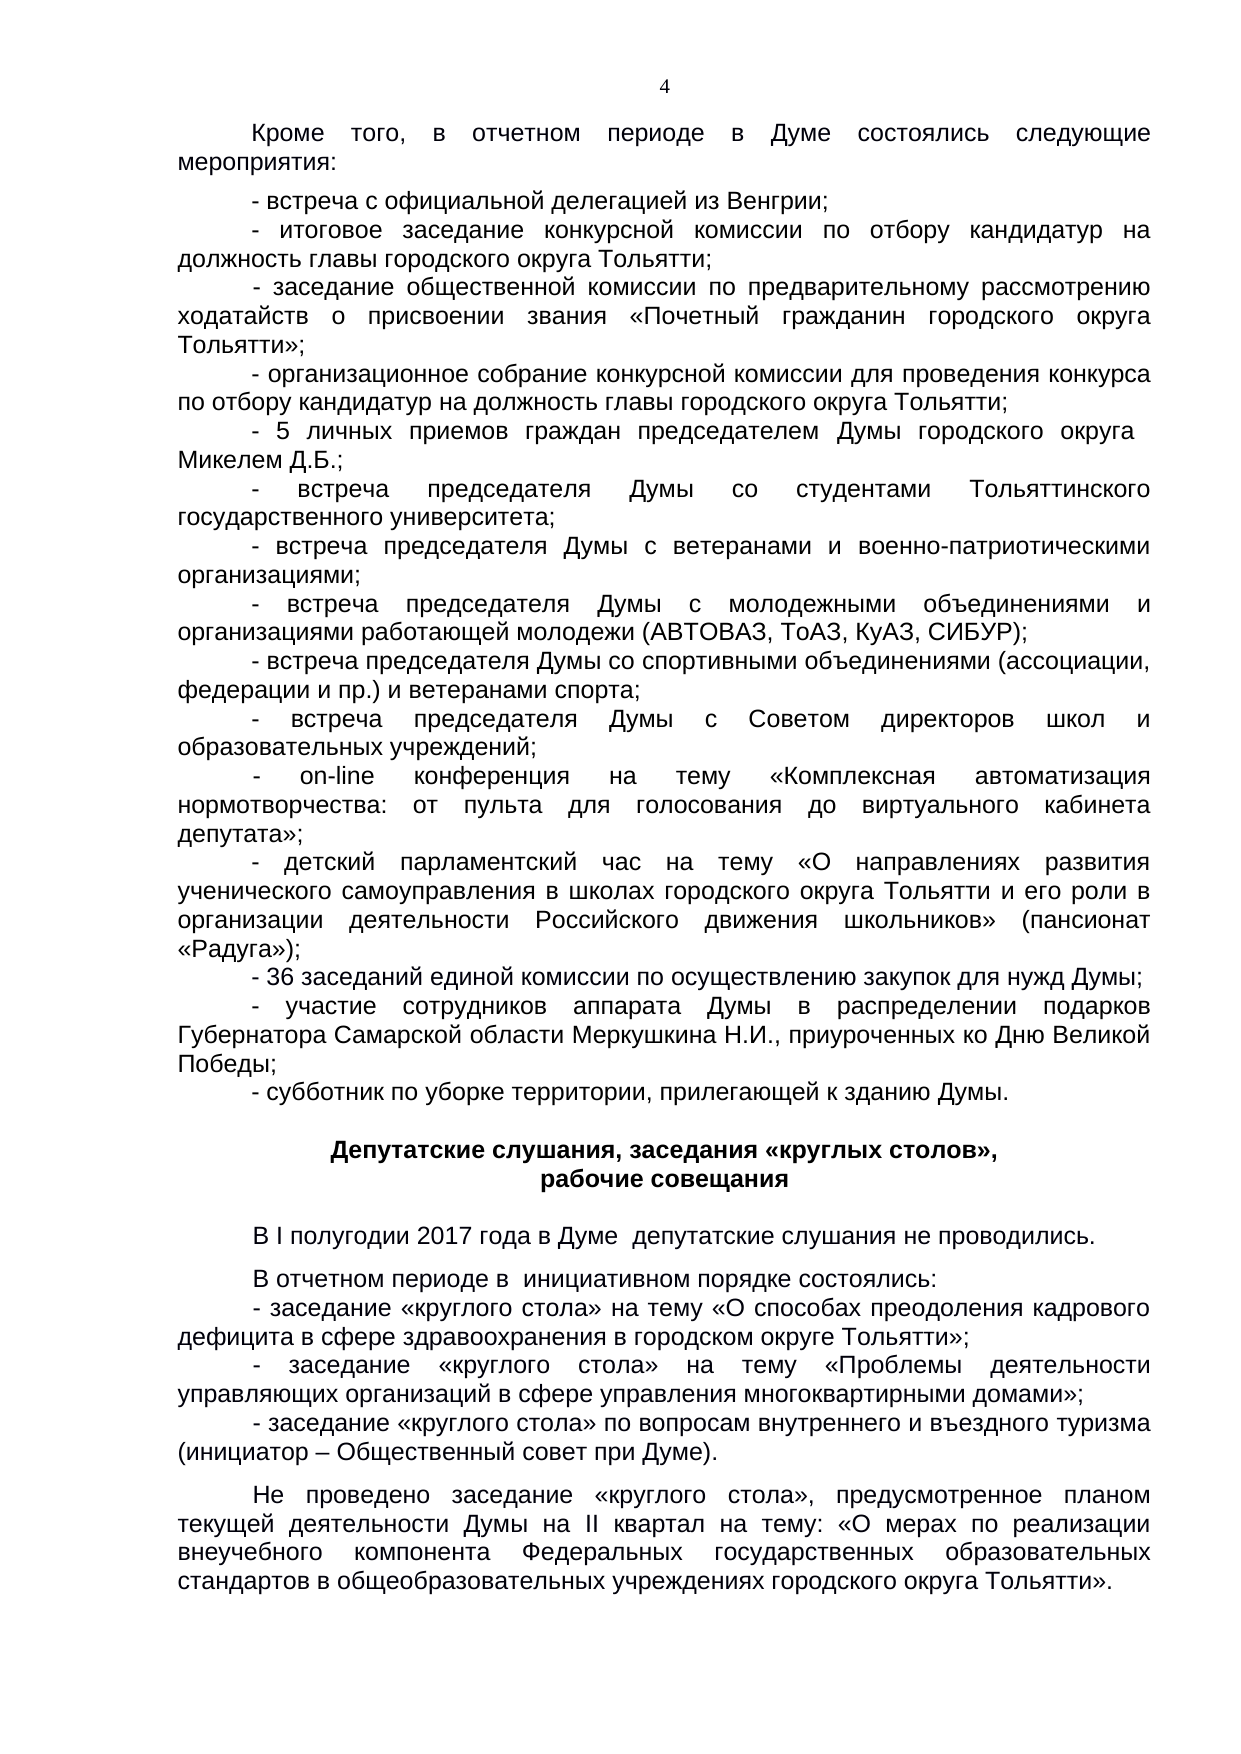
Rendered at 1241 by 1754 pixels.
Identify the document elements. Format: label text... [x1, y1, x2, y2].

text - заседание «круглого стола» на тему «О способах преодоления кадрового дефицита в сфере здравоохранения в городском округе Тольятти»; [177, 1293, 1152, 1350]
text - субботник по уборке территории, прилегающей к зданию Думы. [177, 1077, 1152, 1106]
text - встреча с официальной делегацией из Венгрии; [177, 186, 1152, 215]
text - итоговое заседание конкурсной комиссии по отбору кандидатур на должность главы городского округа Тольятти; [177, 215, 1152, 272]
text - заседание общественной комиссии по предварительному рассмотрению ходатайств о присвоении звания «Почетный гражданин городского округа Тольятти»; [177, 272, 1152, 358]
text - организационное собрание конкурсной комиссии для проведения конкурса по отбору кандидатур на должность главы городского округа Тольятти; [177, 358, 1152, 416]
text рабочие совещания [177, 1163, 1152, 1192]
text - участие сотрудников аппарата Думы в распределении подарков Губернатора Самарской области Меркушкина Н.И., приуроченных ко Дню Великой Победы; [177, 991, 1152, 1077]
text - оn-line конференция на тему «Комплексная автоматизация нормотворчества: от пульта для голосования до виртуального кабинета депутата»; [177, 761, 1152, 847]
text В отчетном периоде в инициативном порядке состоялись: [177, 1264, 1152, 1293]
text - заседание «круглого стола» по вопросам внутреннего и въездного туризма (инициатор – Общественный совет при Думе). [177, 1408, 1152, 1465]
text - детский парламентский час на тему «О направлениях развития ученического самоуправления в школах городского округа Тольятти и его роли в организации деятельности Российского движения школьников» (пансионат «Радуга»); [177, 847, 1152, 962]
text - 5 личных приемов граждан председателем Думы городского округа Микелем Д.Б.; [177, 416, 1152, 473]
text В I полугодии 2017 года в Думе депутатские слушания не проводились. [177, 1221, 1152, 1250]
text - встреча председателя Думы со спортивными объединениями (ассоциации, федерации и пр.) и ветеранами спорта; [177, 646, 1152, 703]
text - встреча председателя Думы со студентами Тольяттинского государственного университета; [177, 473, 1152, 531]
text - встреча председателя Думы с молодежными объединениями и организациями работающей молодежи (АВТОВАЗ, ТоАЗ, КуАЗ, СИБУР); [177, 588, 1152, 646]
text Кроме того, в отчетном периоде в Думе состоялись следующие мероприятия: [177, 118, 1152, 176]
text - 36 заседаний единой комиссии по осуществлению закупок для нужд Думы; [177, 962, 1152, 991]
text - встреча председателя Думы с ветеранами и военно-патриотическими организациями; [177, 531, 1152, 588]
text Депутатские слушания, заседания «круглых столов», [177, 1135, 1152, 1163]
text - заседание «круглого стола» на тему «Проблемы деятельности управляющих организаций в сфере управления многоквартирными домами»; [177, 1350, 1152, 1408]
text - встреча председателя Думы с Советом директоров школ и образовательных учреждений; [177, 703, 1152, 761]
text Не проведено заседание «круглого стола», предусмотренное планом текущей деятельности Думы на II квартал на тему: «О мерах по реализации внеучебного компонента Федеральных государственных образовательных стандартов в общеобразовательных учреждениях городского округа Тольятти». [177, 1480, 1152, 1595]
